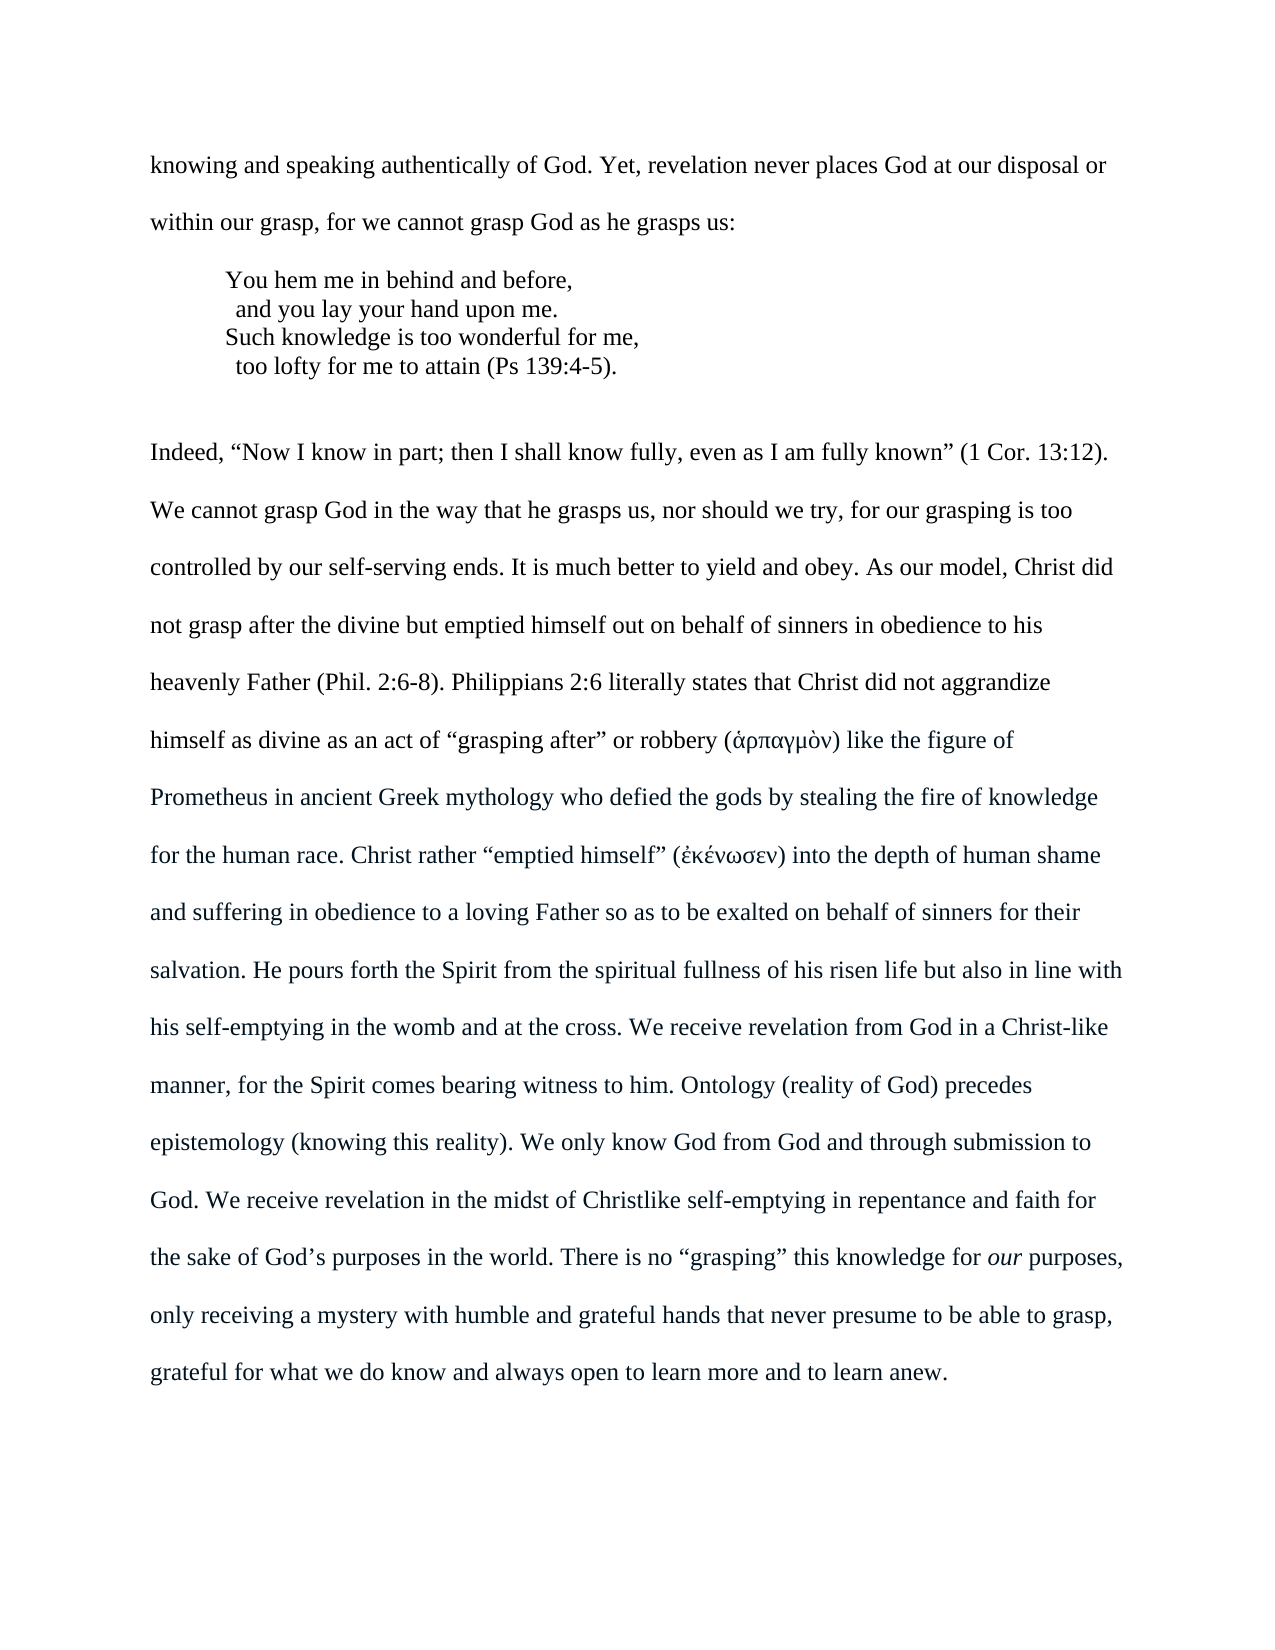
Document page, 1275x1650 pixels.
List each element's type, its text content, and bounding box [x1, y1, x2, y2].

text Indeed, “Now I know in part; then I shall know fully, even as I am fully known” (1 Cor. 13:12). We cannot grasp God in the way that he grasps us, nor should we try, for our grasping is too controlled by our self-serving ends. It is much better to yield and obey. As our model, Christ did not grasp after the divine but emptied himself out on behalf of sinners in obedience to his heavenly Father (Phil. 2:6-8). Philippians 2:6 literally states that Christ did not aggrandize himself as divine as an act of “grasping after” or robbery (ἁρπαγμὸν) like the figure of Prometheus in ancient Greek mythology who defied the gods by stealing the fire of knowledge for the human race. Christ rather “emptied himself” (ἐκένωσεν) into the depth of human shame and suffering in obedience to a loving Father so as to be exalted on behalf of sinners for their salvation. He pours forth the Spirit from the spiritual fullness of his risen life but also in line with his self-emptying in the womb and at the cross. We receive revelation from God in a Christ-like manner, for the Spirit comes bearing witness to him. Ontology (reality of God) precedes epistemology (knowing this reality). We only know God from God and through submission to God. We receive revelation in the midst of Christlike self-emptying in repentance and faith for the sake of God’s purposes in the world. There is no “grasping” this knowledge for our purposes, only receiving a mystery with humble and grateful hands that never presume to be able to grasp, grateful for what we do know and always open to learn more and to learn anew. [150, 437, 1125, 1386]
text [150, 150, 1125, 236]
text You hem me in behind and before, and you lay your hand upon me. Such knowledge is too wonderful for me, too lofty for me to attain (Ps 139:4-5). [225, 265, 1125, 380]
